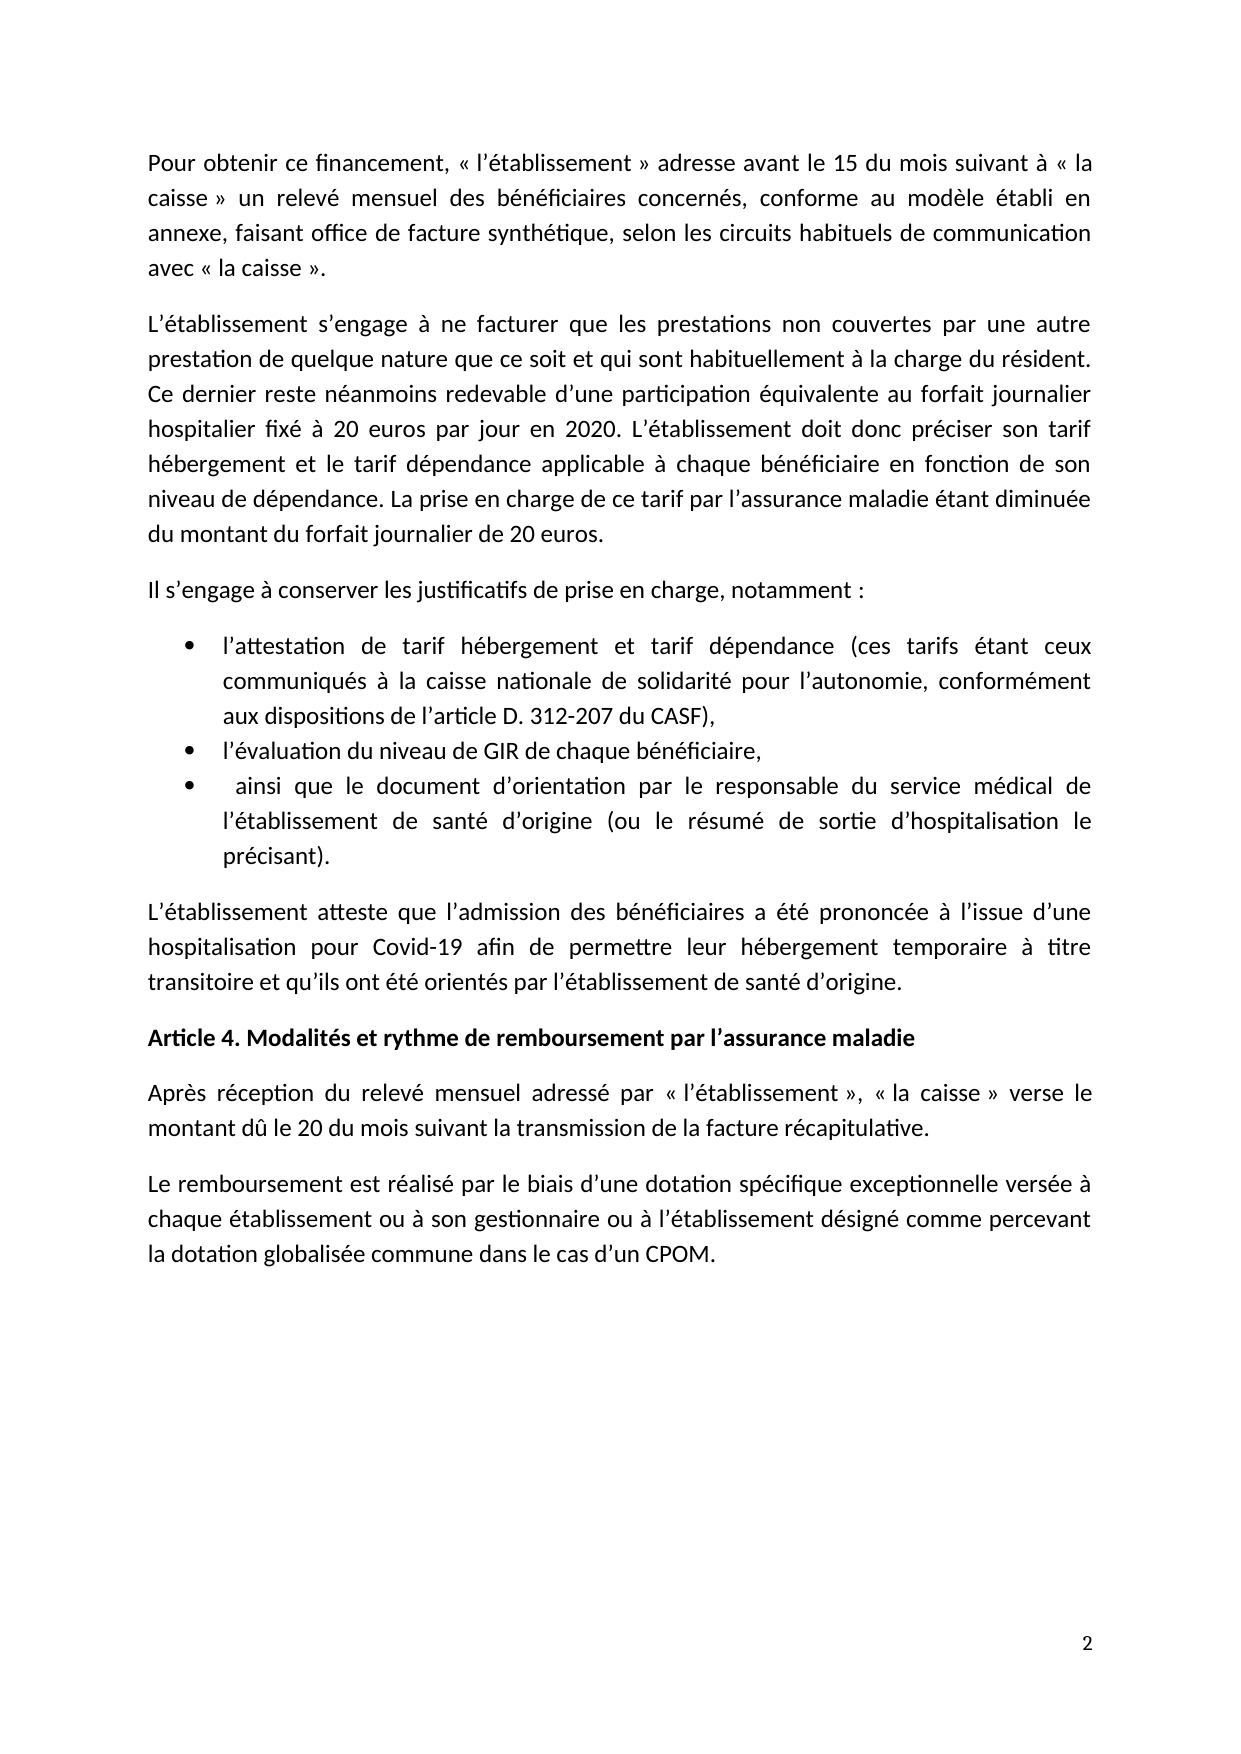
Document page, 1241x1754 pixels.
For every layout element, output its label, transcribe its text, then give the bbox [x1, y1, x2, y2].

text L’établissement atteste que l’admission des bénéficiaires a été prononcée à l’issue d’une hospitalisation pour Covid-19 afin de permettre leur hébergement temporaire à titre transitoire et qu’ils ont été orientés par l’établissement de santé d’origine. [148, 896, 1093, 996]
text Le remboursement est réalisé par le biais d’une dotation spécifique exceptionnelle versée à chaque établissement ou à son gestionnaire ou à l’établissement désigné comme percevant la dotation globalisée commune dans le cas d’un CPOM. [148, 1168, 1093, 1269]
text Pour obtenir ce financement, « l’établissement » adresse avant le 15 du mois suivant à « la caisse » un relevé mensuel des bénéficiaires concernés, conforme au modèle établi en annexe, faisant office de facture synthétique, selon les circuits habituels de communication avec « la caisse ». [148, 148, 1093, 283]
text L’établissement s’engage à ne facturer que les prestations non couvertes par une autre prestation de quelque nature que ce soit et qui sont habituellement à la charge du résident. Ce dernier reste néanmoins redevable d’une participation équivalente au forfait journalier hospitalier fixé à 20 euros par jour en 2020. L’établissement doit donc préciser son tarif hébergement et le tarif dépendance applicable à chaque bénéficiaire en fonction de son niveau de dépendance. La prise en charge de ce tarif par l’assurance maladie étant diminuée du montant du forfait journalier de 20 euros. [148, 308, 1093, 549]
text Il s’engage à conserver les justificatifs de prise en charge, notamment : [148, 574, 1093, 605]
text Après réception du relevé mensuel adressé par « l’établissement », « la caisse » verse le montant dû le 20 du mois suivant la transmission de la facture récapitulative. [148, 1078, 1093, 1143]
list ainsi que le document d’orientation par le responsable du service médical de l’établissement de santé d’origine (ou le résumé de sortie d’hospitalisation le précisant). [185, 770, 1093, 871]
list l’évaluation du niveau de GIR de chaque bénéficiaire, [185, 735, 1093, 766]
list l’attestation de tarif hébergement et tarif dépendance (ces tarifs étant ceux communiqués à la caisse nationale de solidarité pour l’autonomie, conformément aux dispositions de l’article D. 312-207 du CASF), [185, 630, 1093, 731]
text Article 4. Modalités et rythme de remboursement par l’assurance maladie [148, 1022, 1093, 1052]
